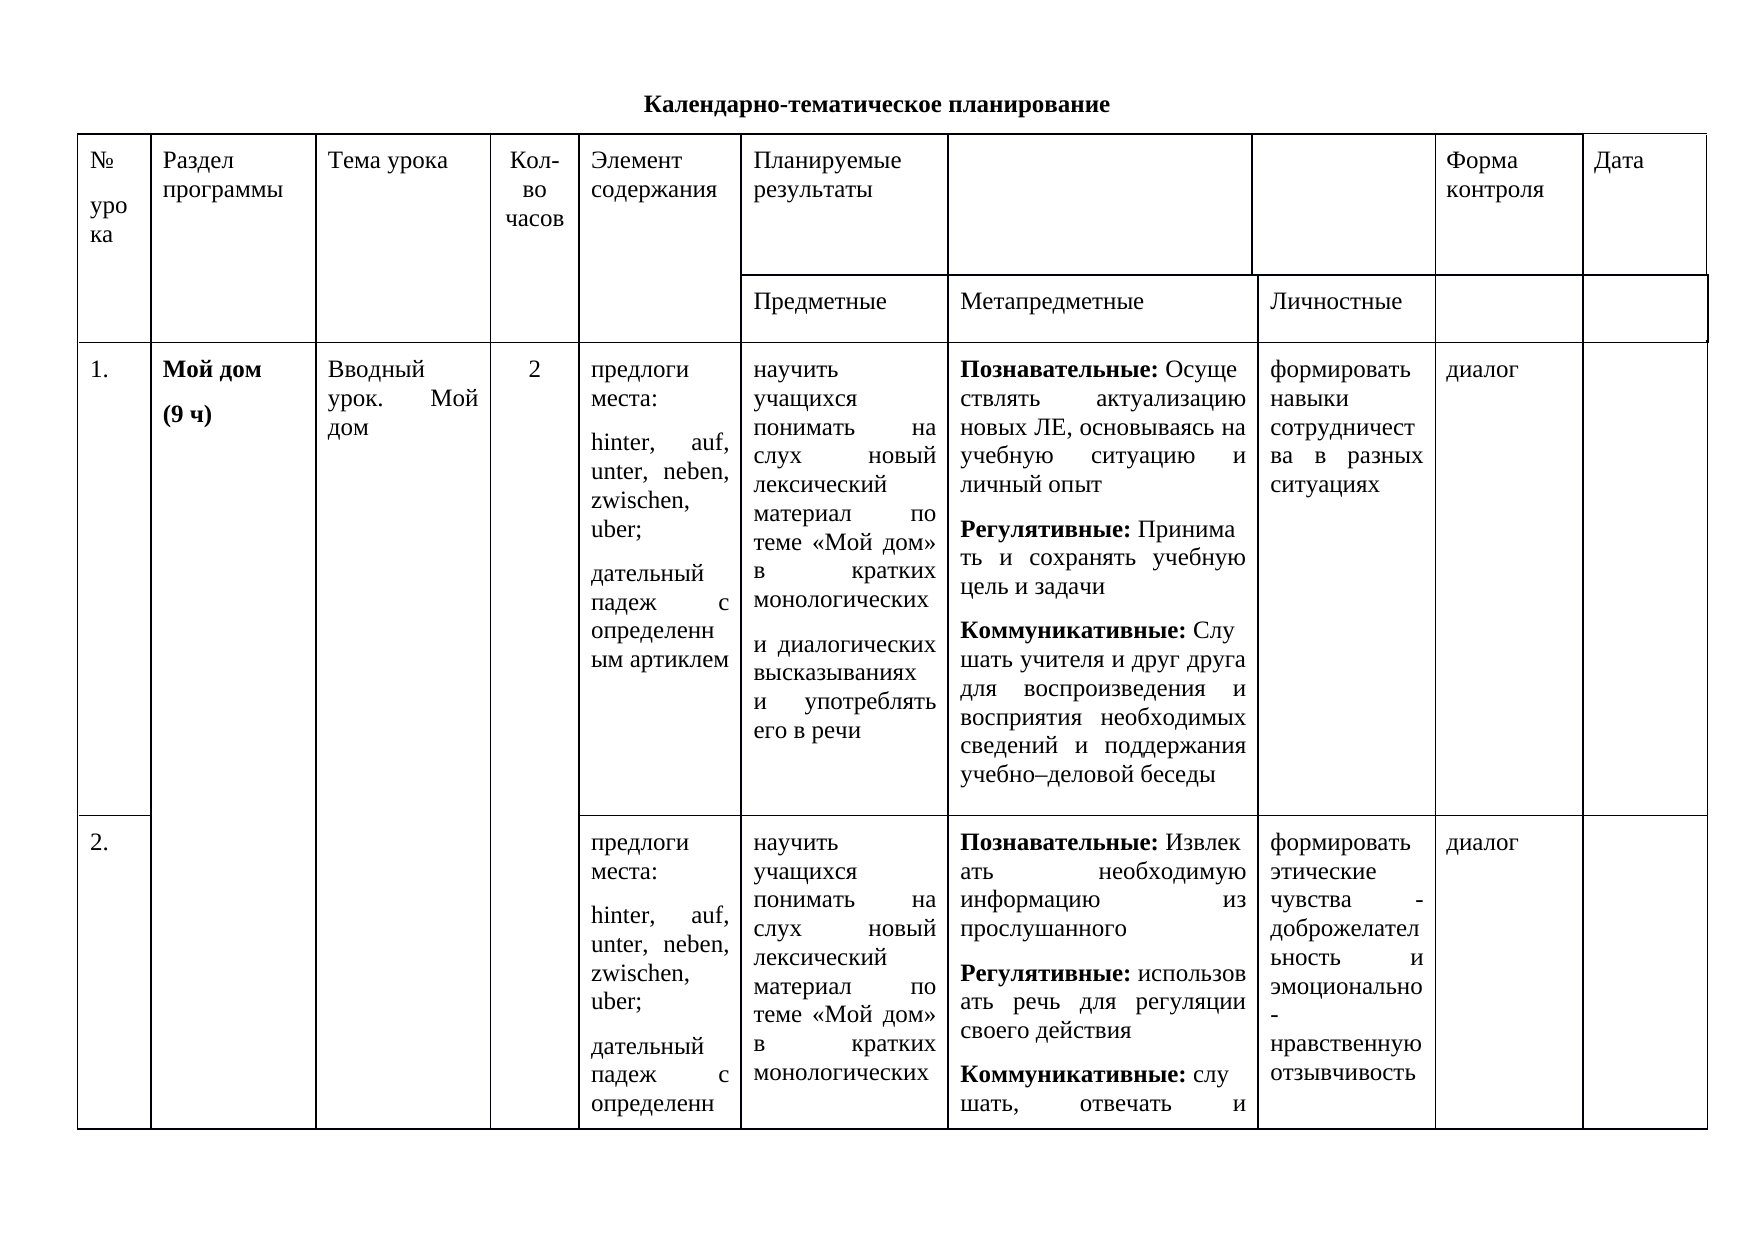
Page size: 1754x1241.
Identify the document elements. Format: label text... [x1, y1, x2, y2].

table_header № урока [78, 135, 150, 342]
table_cell диалог [1436, 816, 1582, 1128]
table_header Кол-во часов [491, 135, 578, 342]
table_cell Мой дом (9 ч) [152, 343, 315, 1128]
table_cell 2. [78, 816, 150, 1128]
table_cell [1436, 276, 1582, 342]
table_cell Познавательные: Осуществлять актуализацию новых ЛЕ, основываясь на учебную ситуацию и личный опыт Регулятивные: Принимать и сохранять учебную цель и задачи Коммуникативные: Слушать учителя и друг друга для воспроизведения и восприятия необходимых сведений и поддержания учебно–деловой беседы [949, 343, 1257, 814]
table_cell Личностные [1259, 276, 1435, 342]
table_cell 1. [78, 343, 150, 814]
table_cell [1584, 816, 1707, 1128]
table_header [949, 135, 1251, 274]
table_header Форма контроля [1436, 135, 1582, 274]
table_cell [1584, 343, 1707, 814]
table_cell Предметные [742, 276, 947, 342]
table_cell 2 [491, 343, 578, 1128]
table_header Планируемые результаты [742, 135, 947, 274]
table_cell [742, 816, 947, 1128]
table_cell Метапредметные [949, 276, 1257, 342]
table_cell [949, 816, 1257, 1128]
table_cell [1259, 816, 1435, 1128]
text Календарно-тематическое планирование [89, 89, 1665, 117]
table_cell [1584, 276, 1707, 342]
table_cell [580, 816, 740, 1128]
table_header [1253, 135, 1435, 274]
table_cell диалог [1436, 343, 1582, 814]
table_header Тема урока [317, 135, 490, 342]
table_cell предлоги места: hinter, auf, unter, neben, zwischen, uber; дательный падеж с определенным артиклем [580, 343, 740, 814]
table_header Элемент содержания [580, 135, 740, 342]
table_header Раздел программы [152, 135, 315, 342]
table_cell Вводный урок. Мой дом [317, 343, 490, 1128]
table_header Дата [1584, 134, 1706, 274]
table_cell формировать навыки сотрудничества в разных ситуациях [1259, 343, 1435, 814]
